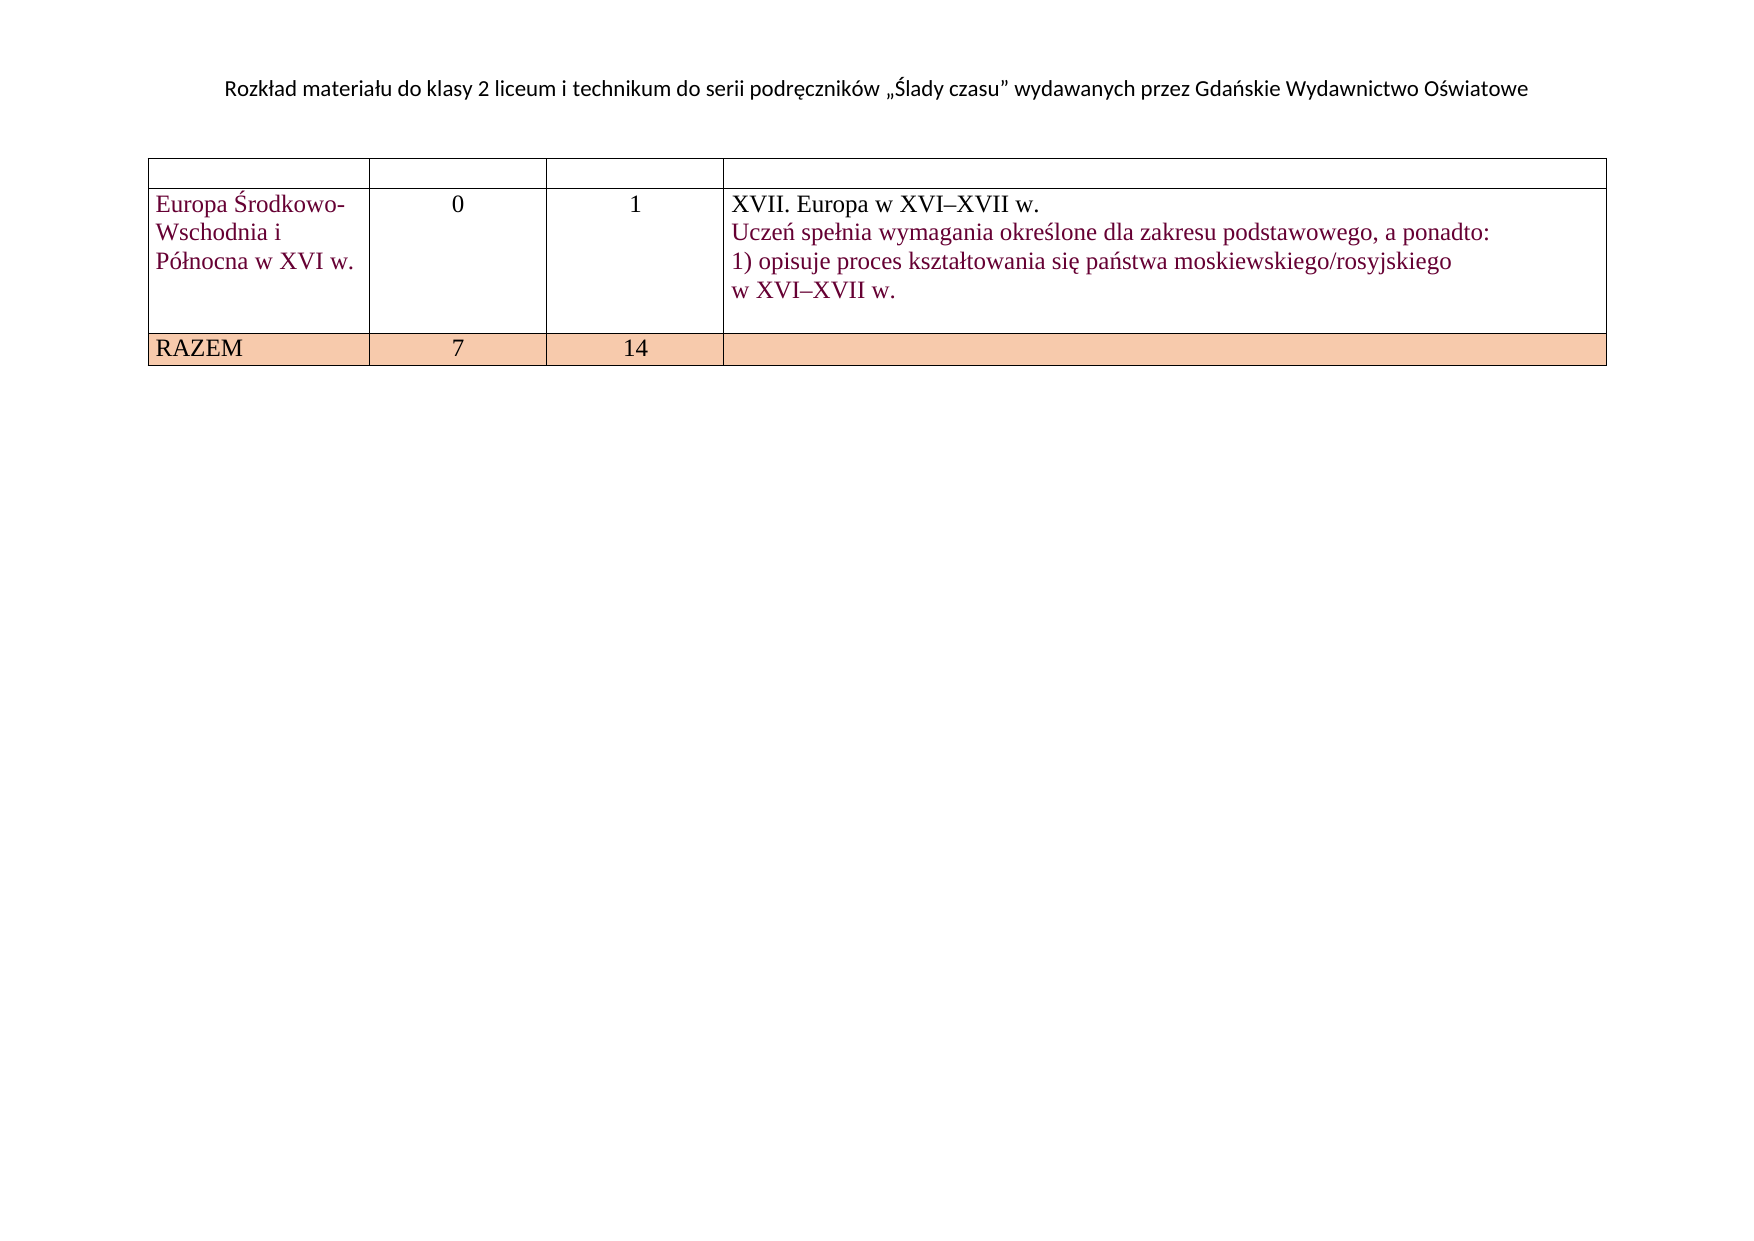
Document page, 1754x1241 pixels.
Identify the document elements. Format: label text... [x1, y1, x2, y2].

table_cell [149, 159, 369, 188]
table_cell Europa Środkowo-Wschodnia i Północna w XVI w. [149, 189, 369, 332]
table_cell 2 [547, 159, 723, 188]
table_cell 1 [370, 159, 546, 188]
table_cell [724, 334, 1606, 365]
table_cell XVII. Europa w XVI–XVII w. Uczeń spełnia wymagania określone dla zakresu podstawowego, a ponadto: 1) opisuje proces kształtowania się państwa moskiewskiego/rosyjskiego w XVI–XVII w. [724, 189, 1606, 332]
table_cell 0 [370, 189, 546, 332]
table_cell 7 [370, 334, 546, 365]
table_cell 1 [547, 189, 723, 332]
table_cell RAZEM [149, 334, 369, 365]
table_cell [724, 159, 1606, 188]
table_cell 14 [547, 334, 723, 365]
